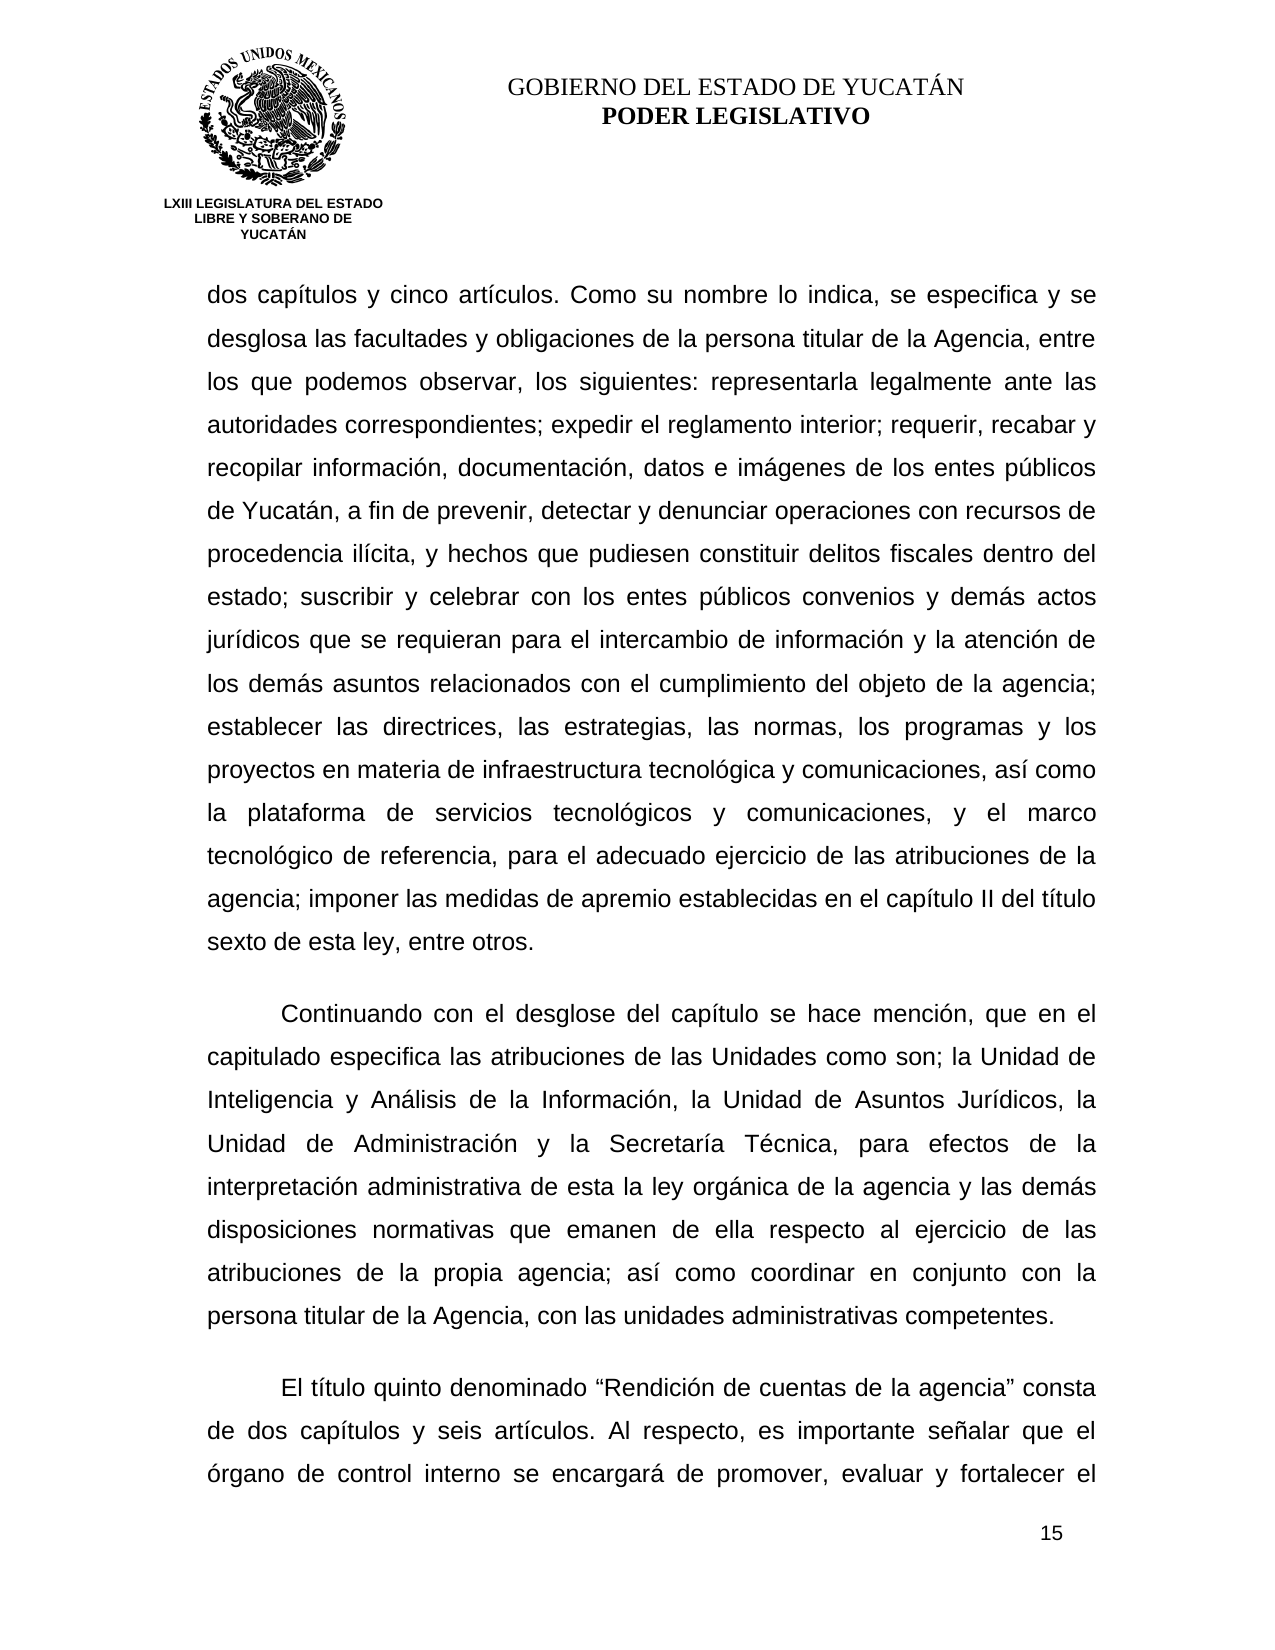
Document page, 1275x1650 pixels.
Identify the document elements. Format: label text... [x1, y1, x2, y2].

picture [163, 13, 381, 220]
text Continuando con el desglose del capítulo se hace mención, que en el capitulado especifica las atribuciones de las Unidades como son; la Unidad de Inteligencia y Análisis de la Información, la Unidad de Asuntos Jurídicos, la Unidad de Administración y la Secretaría Técnica, para efectos de la interpretación administrativa de esta la ley orgánica de la agencia y las demás disposiciones normativas que emanen de ella respecto al ejercicio de las atribuciones de la propia agencia; así como coordinar en conjunto con la persona titular de la Agencia, con las unidades administrativas competentes. [207, 999, 1098, 1330]
